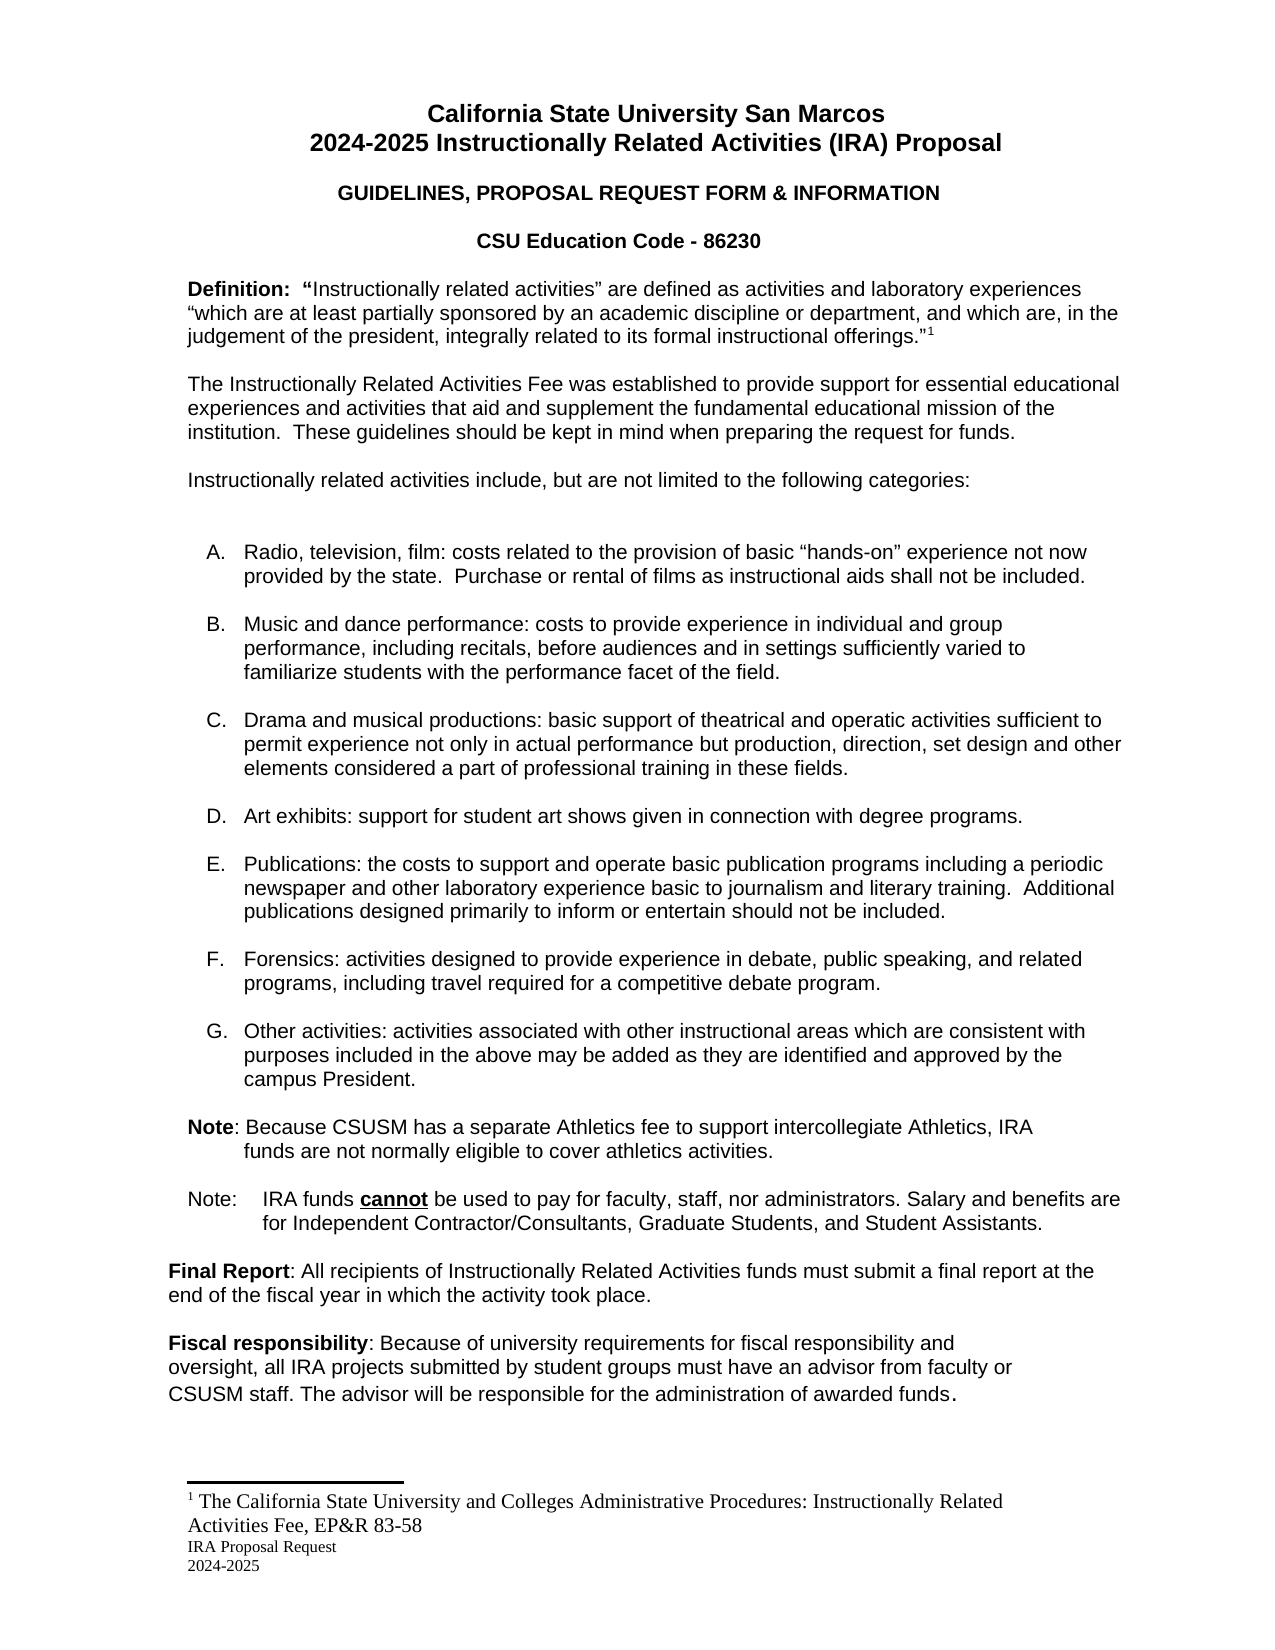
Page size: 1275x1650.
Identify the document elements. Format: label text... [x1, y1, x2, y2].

title Publications: the costs to support and operate basic publication programs including a periodic newspaper and other laboratory experience basic to journalism and literary training. Additional publications designed primarily to inform or entertain should not be included. [206, 851, 1125, 923]
text Fiscal responsibility: Because of university requirements for fiscal responsibility and oversight, all IRA projects submitted by student groups must have an advisor from faculty or CSUSM staff. The advisor will be responsible for the administration of awarded funds. [168, 1331, 1050, 1407]
title Art exhibits: support for student art shows given in connection with degree programs. [206, 803, 1125, 827]
title GUIDELINES, PROPOSAL REQUEST FORM & INFORMATION [112, 181, 1125, 204]
title Forensics: activities designed to provide experience in debate, public speaking, and related programs, including travel required for a competitive debate program. [206, 947, 1125, 995]
title Final Report: All recipients of Instructionally Related Activities funds must submit a final report at the end of the fiscal year in which the activity took place. [168, 1259, 1125, 1307]
title Music and dance performance: costs to provide experience in individual and group performance, including recitals, before audiences and in settings sufficiently varied to familiarize students with the performance facet of the field. [206, 612, 1125, 684]
title The Instructionally Related Activities Fee was established to provide support for essential educational experiences and activities that aid and supplement the fundamental educational mission of the institution. These guidelines should be kept in mind when preparing the request for funds. [187, 372, 1125, 444]
title Note: Because CSUSM has a separate Athletics fee to support intercollegiate Athletics, IRA [187, 1115, 1125, 1139]
title CSU Education Code - 86230 [112, 228, 1125, 252]
title California State University San Marcos [187, 99, 1125, 128]
title funds are not normally eligible to cover athletics activities. [244, 1139, 1125, 1163]
title Radio, television, film: costs related to the provision of basic “hands-on” experience not now provided by the state. Purchase or rental of films as instructional aids shall not be included. [206, 540, 1125, 588]
title Note: IRA funds cannot be used to pay for faculty, staff, nor administrators. Salary and benefits are for Independent Contractor/Consultants, Graduate Students, and Student Assistants. [187, 1187, 1125, 1235]
title Other activities: activities associated with other instructional areas which are consistent with purposes included in the above may be added as they are identified and approved by the campus President. [206, 1019, 1125, 1091]
title 2024-2025 Instructionally Related Activities (IRA) Proposal [187, 128, 1125, 157]
title Drama and musical productions: basic support of theatrical and operatic activities sufficient to permit experience not only in actual performance but production, direction, set design and other elements considered a part of professional training in these fields. [206, 708, 1125, 779]
title Instructionally related activities include, but are not limited to the following categories: [187, 468, 1125, 492]
title Definition: “Instructionally related activities” are defined as activities and laboratory experiences “which are at least partially sponsored by an academic discipline or department, and which are, in the judgement of the president, integrally related to its formal instructional offerings.” [187, 276, 1125, 348]
